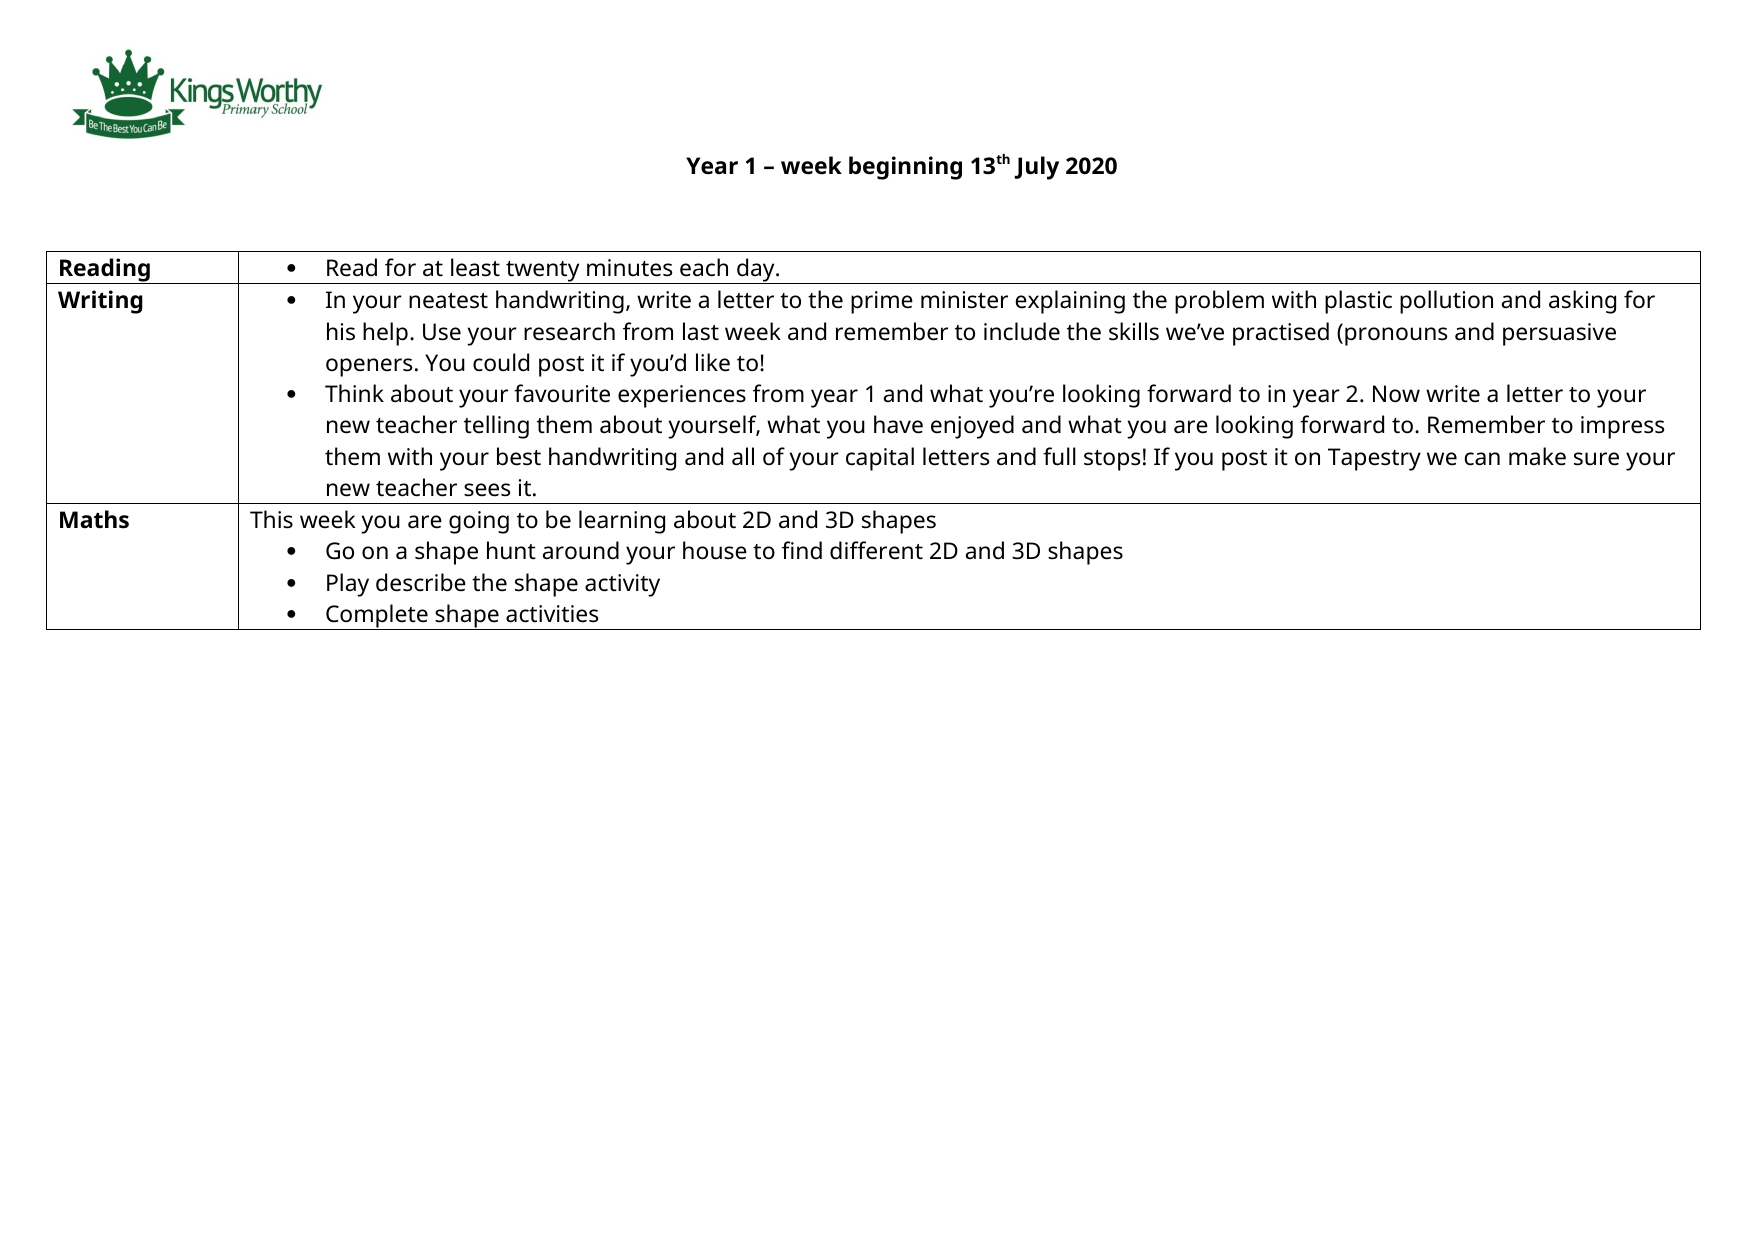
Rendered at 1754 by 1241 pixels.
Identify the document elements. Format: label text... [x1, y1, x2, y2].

table_cell In your neatest handwriting, write a letter to the prime minister explaining the problem with plastic pollution and asking for his help. Use your research from last week and remember to include the skills we’ve practised (pronouns and persuasive openers. You could post it if you’d like to! Think about your favourite experiences from year 1 and what you’re looking forward to in year 2. Now write a letter to your new teacher telling them about yourself, what you have enjoyed and what you are looking forward to. Remember to impress them with your best handwriting and all of your capital letters and full stops! If you post it on Tapestry we can make sure your new teacher sees it. [239, 284, 1700, 503]
table_header Reading [47, 252, 238, 283]
table_header Read for at least twenty minutes each day. [239, 252, 1700, 283]
table_cell Maths [47, 504, 238, 629]
table_cell Writing [47, 284, 238, 503]
text Year 1 – week beginning 13th July 2020 [150, 150, 1654, 181]
table_cell This week you are going to be learning about 2D and 3D shapes Go on a shape hunt around your house to find different 2D and 3D shapes Play describe the shape activity Complete shape activities [239, 504, 1700, 629]
picture [56, 36, 343, 150]
